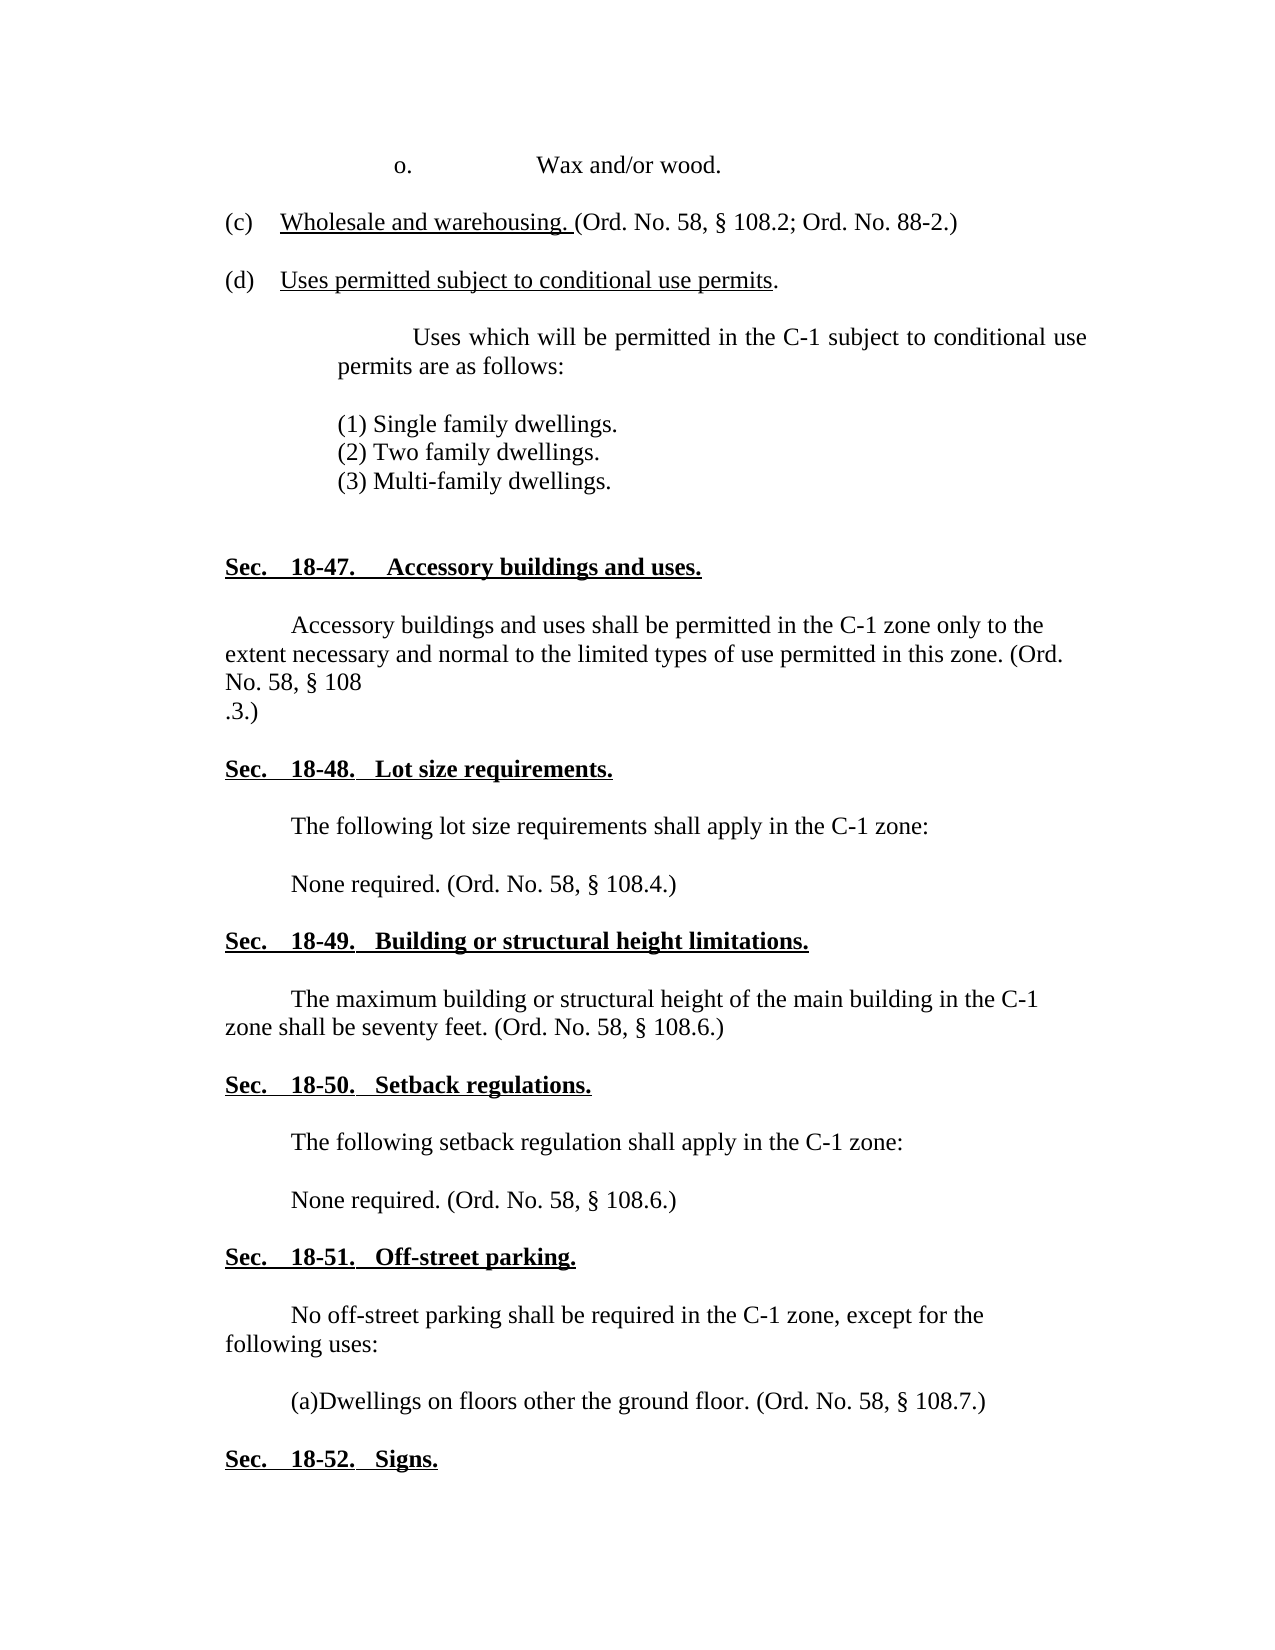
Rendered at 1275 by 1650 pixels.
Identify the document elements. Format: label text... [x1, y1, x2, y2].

text (2) Two family dwellings. [187, 437, 1087, 466]
text Uses which will be permitted in the C-1 subject to conditional use permits are as follows: [337, 322, 1087, 380]
text (1) Single family dwellings. [187, 409, 1087, 437]
text The following lot size requirements shall apply in the C-1 zone: [225, 811, 1087, 840]
text No off-street parking shall be required in the C-1 zone, except for the following uses: [225, 1300, 1087, 1357]
text Sec. 18-51. Off-street parking. [225, 1242, 1087, 1271]
text None required. (Ord. No. 58, § 108.4.) [225, 869, 1087, 897]
text .3.) [225, 696, 1087, 725]
text Sec. 18-50. Setback regulations. [225, 1070, 1087, 1099]
list Wholesale and warehousing. (Ord. No. 58, § 108.2; Ord. No. 88-2.) [225, 207, 1087, 236]
text Sec. 18-47. Accessory buildings and uses. [225, 552, 1087, 581]
text Accessory buildings and uses shall be permitted in the C-1 zone only to the extent necessary and normal to the limited types of use permitted in this zone. (Ord. No. 58, § 108 [225, 610, 1087, 696]
text The maximum building or structural height of the main building in the C-1 zone shall be seventy feet. (Ord. No. 58, § 108.6.) [225, 984, 1087, 1041]
text (3) Multi-family dwellings. [187, 466, 1087, 495]
text The following setback regulation shall apply in the C-1 zone: [225, 1127, 1087, 1156]
text None required. (Ord. No. 58, § 108.6.) [225, 1185, 1087, 1214]
text Sec. 18-49. Building or structural height limitations. [225, 926, 1087, 955]
list Dwellings on floors other the ground floor. (Ord. No. 58, § 108.7.) [291, 1386, 1087, 1415]
list Wax and/or wood. [394, 150, 1087, 179]
text Sec. 18-48. Lot size requirements. [225, 754, 1087, 782]
text Sec. 18-52. Signs. [187, 1444, 1087, 1472]
list Uses permitted subject to conditional use permits. [225, 265, 1087, 294]
